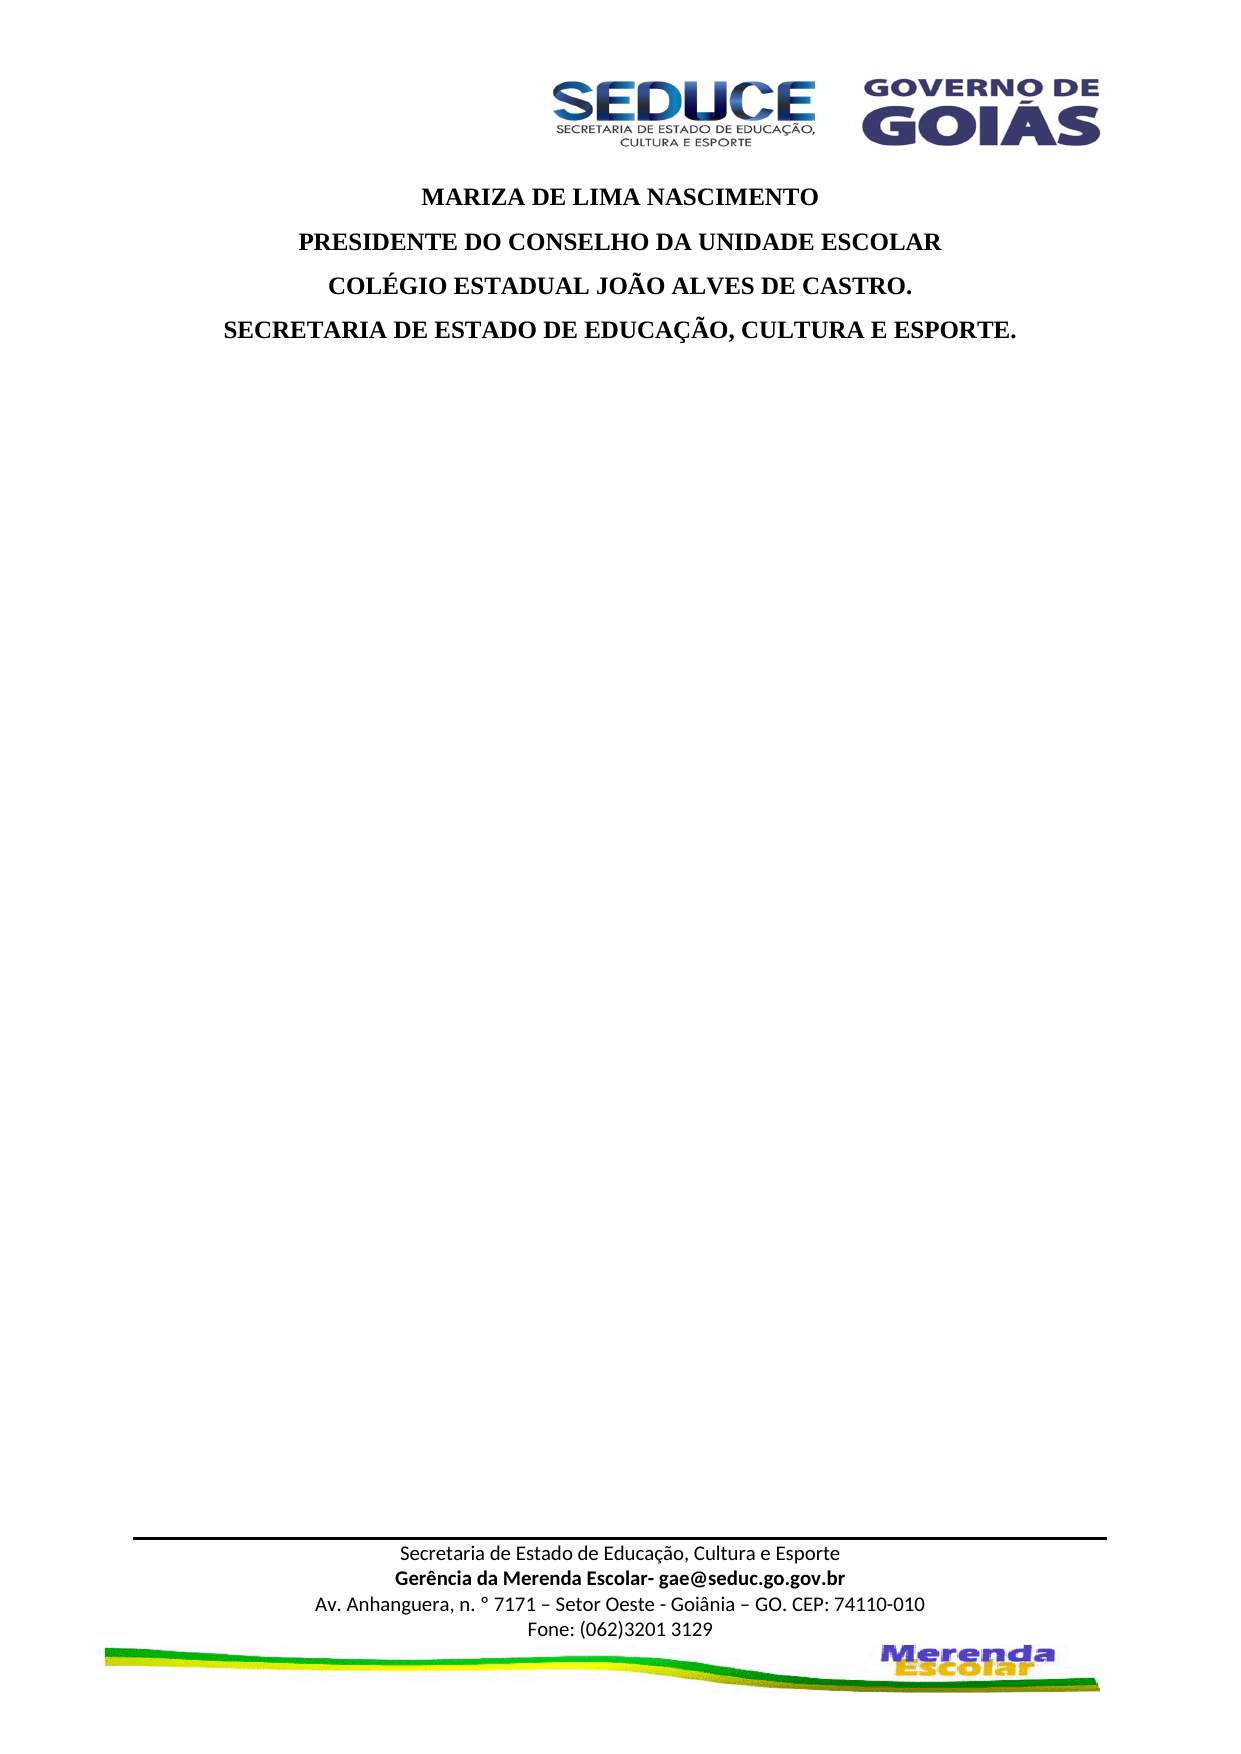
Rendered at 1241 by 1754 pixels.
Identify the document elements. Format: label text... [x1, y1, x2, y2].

text PRESIDENTE DO CONSELHO DA UNIDADE ESCOLAR [133, 227, 1107, 255]
text MARIZA DE LIMA NASCIMENTO [133, 153, 1107, 211]
text COLÉGIO ESTADUAL JOÃO ALVES DE CASTRO. [133, 271, 1107, 300]
picture [552, 73, 1108, 154]
text SECRETARIA DE ESTADO DE EDUCAÇÃO, CULTURA E ESPORTE. [133, 315, 1107, 344]
